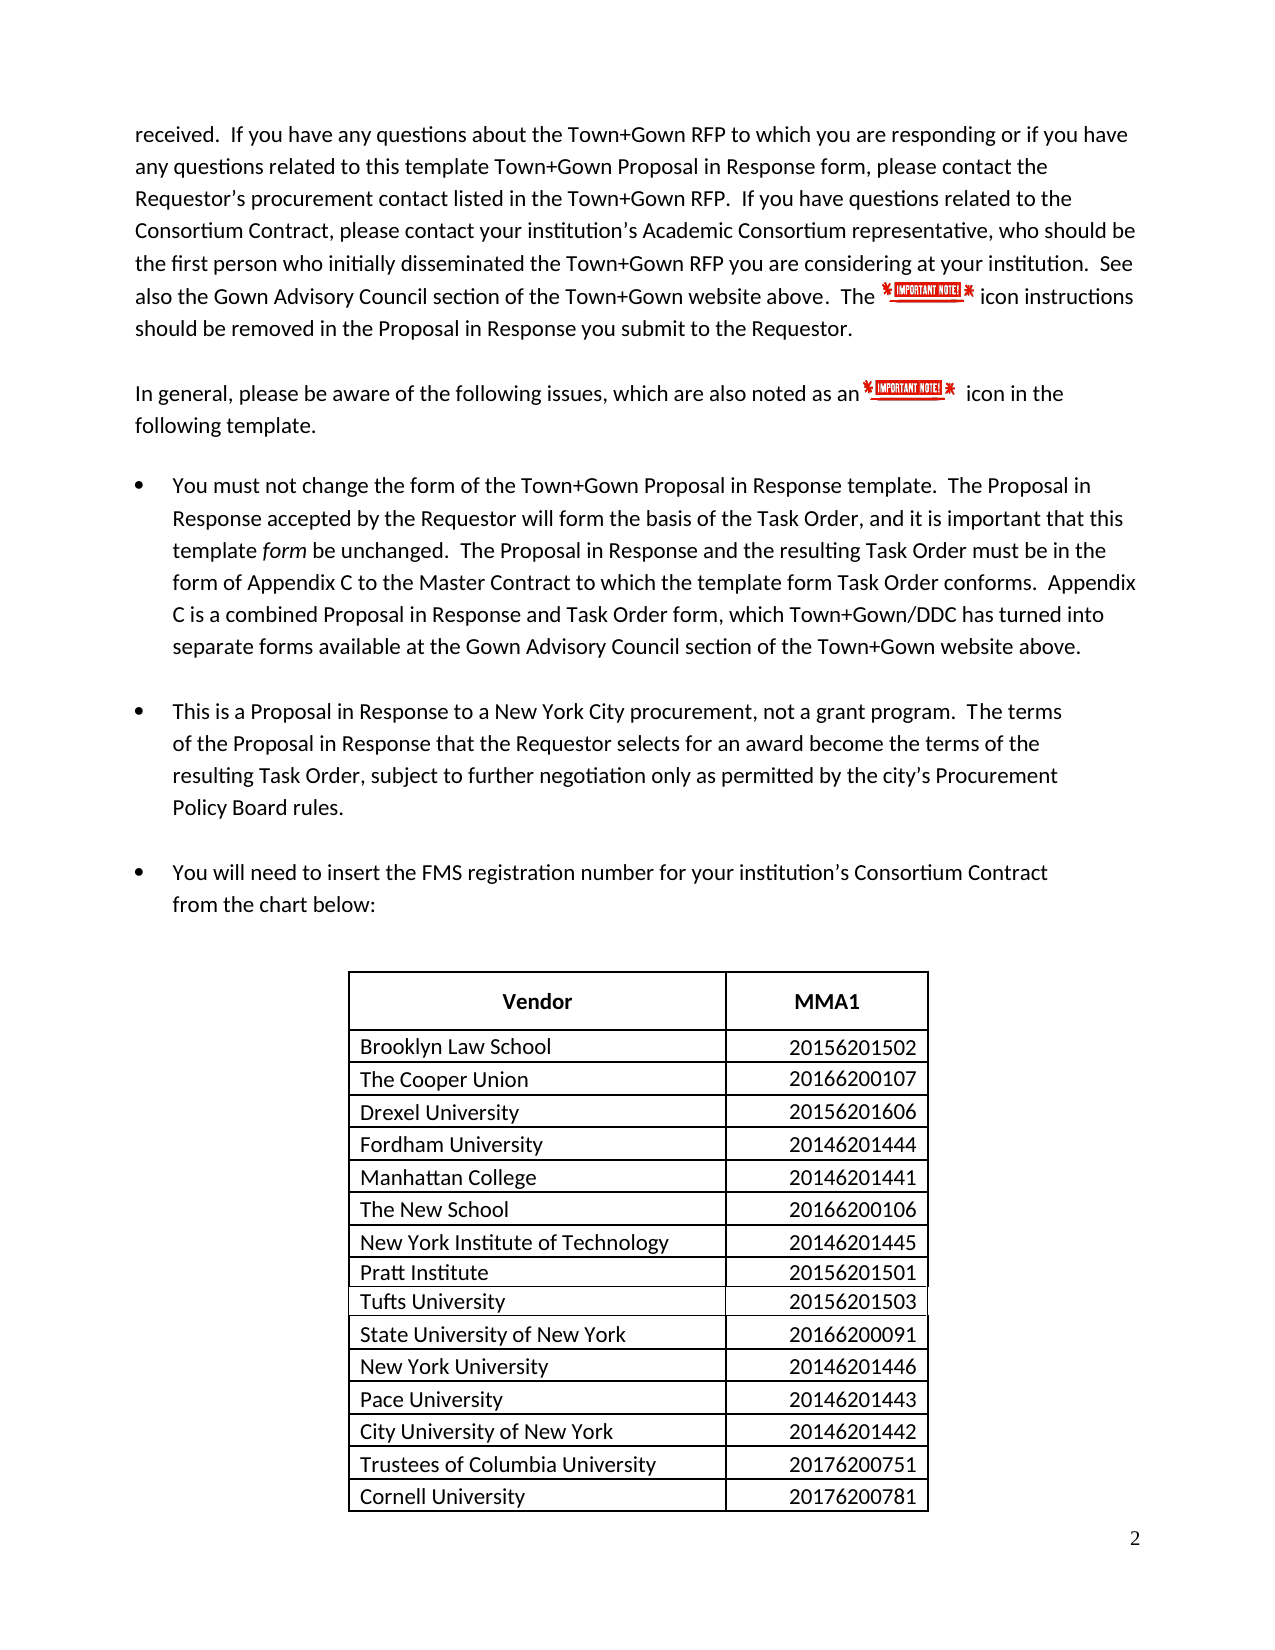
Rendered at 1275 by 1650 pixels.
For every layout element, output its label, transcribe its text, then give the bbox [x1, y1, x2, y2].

table_cell New York Institute of Technology [350, 1226, 725, 1256]
list You must not change the form of the Town+Gown Proposal in Response template. The Proposal in Response accepted by the Requestor will form the basis of the Task Order, and it is important that this template form be unchanged. The Proposal in Response and the resulting Task Order must be in the form of Appendix C to the Master Contract to which the template form Task Order conforms. Appendix C is a combined Proposal in Response and Task Order form, which Town+Gown/DDC has turned into separate forms available at the Gown Advisory Council section of the Town+Gown website above. [135, 472, 1140, 661]
table_cell 20176200751 [727, 1447, 927, 1478]
table_header Vendor [350, 973, 725, 1028]
picture [861, 378, 956, 402]
table_cell Brooklyn Law School [350, 1031, 725, 1061]
table_cell State University of New York [350, 1316, 725, 1348]
table_cell 20156201503 [726, 1286, 927, 1315]
table_cell The New School [350, 1193, 725, 1223]
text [135, 120, 1140, 342]
table_cell 20166200107 [727, 1063, 927, 1093]
table_cell 20146201443 [727, 1382, 927, 1413]
list This is a Proposal in Response to a New York City procurement, not a grant program. The terms of the Proposal in Response that the Requestor selects for an award become the terms of the resulting Task Order, subject to further negotiation only as permitted by the city’s Procurement Policy Board rules. [135, 697, 1065, 821]
table_cell Trustees of Columbia University [350, 1447, 725, 1478]
table_cell 20146201444 [727, 1128, 927, 1158]
table_cell 20146201442 [727, 1415, 927, 1445]
table_cell Drexel University [350, 1096, 725, 1126]
list You will need to insert the FMS registration number for your institution’s Consortium Contract from the chart below: [135, 858, 1065, 918]
table_cell City University of New York [350, 1415, 725, 1445]
table_cell Manhattan College [350, 1161, 725, 1191]
table_cell 20156201502 [727, 1031, 927, 1061]
table_header MMA1 [727, 973, 927, 1028]
table_cell Pratt Institute [350, 1258, 725, 1286]
list In general, please be aware of the following issues, which are also noted as an icon in the following template. [135, 378, 1140, 439]
table_cell New York University [350, 1350, 725, 1380]
table_cell 20176200781 [727, 1480, 927, 1510]
picture [880, 281, 975, 304]
table_cell 20146201445 [727, 1226, 927, 1256]
table_cell 20146201446 [727, 1350, 927, 1380]
table_cell Fordham University [350, 1128, 725, 1158]
table_cell The Cooper Union [350, 1063, 725, 1093]
table_cell 20166200091 [727, 1315, 927, 1348]
table_cell 20166200106 [727, 1193, 927, 1223]
table_cell Tufts University [349, 1287, 725, 1315]
table_cell 20146201441 [727, 1161, 927, 1191]
table_cell Pace University [350, 1382, 725, 1413]
table_cell Cornell University [350, 1480, 725, 1510]
table_cell 20156201606 [727, 1096, 927, 1126]
table_cell 20156201501 [727, 1258, 927, 1286]
